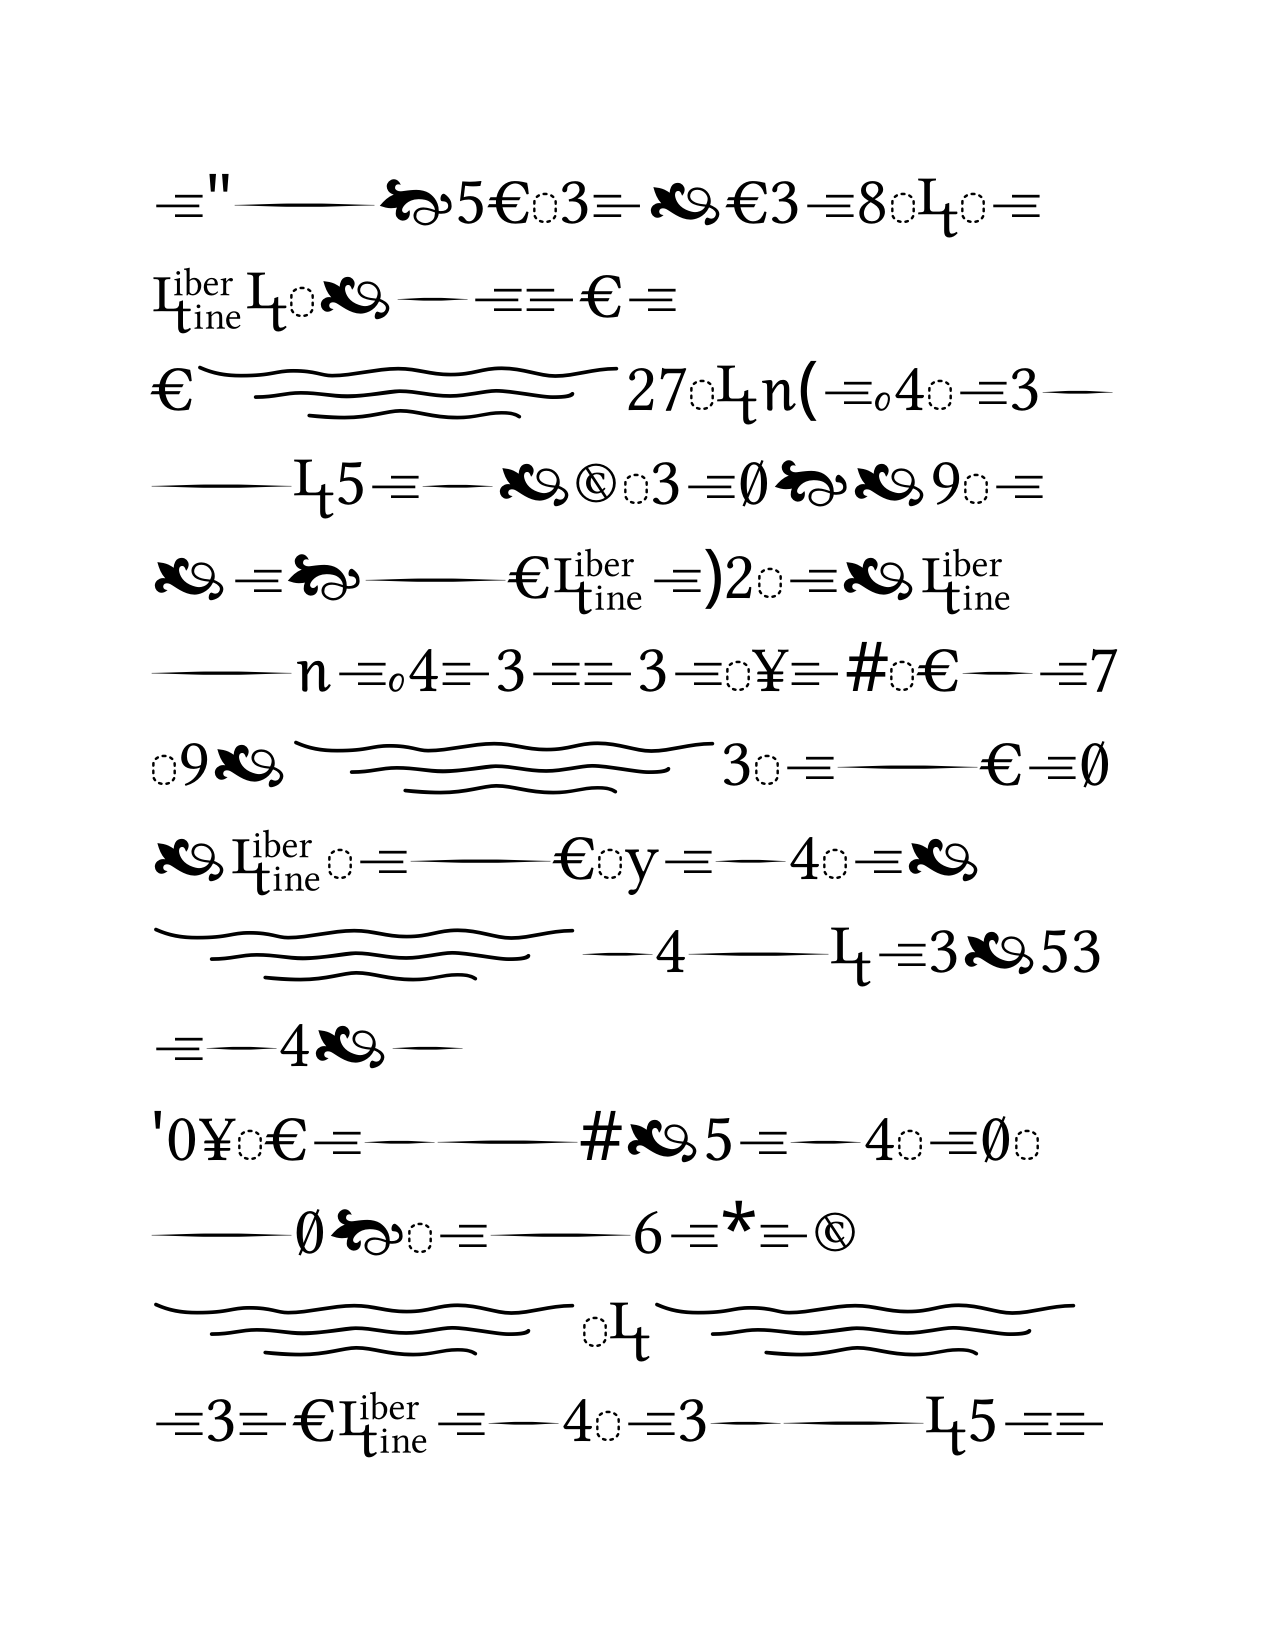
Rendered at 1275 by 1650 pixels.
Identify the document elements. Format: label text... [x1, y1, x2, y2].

text ()# [150, 337, 1125, 1086]
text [150, 150, 1125, 337]
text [150, 1086, 1125, 1461]
